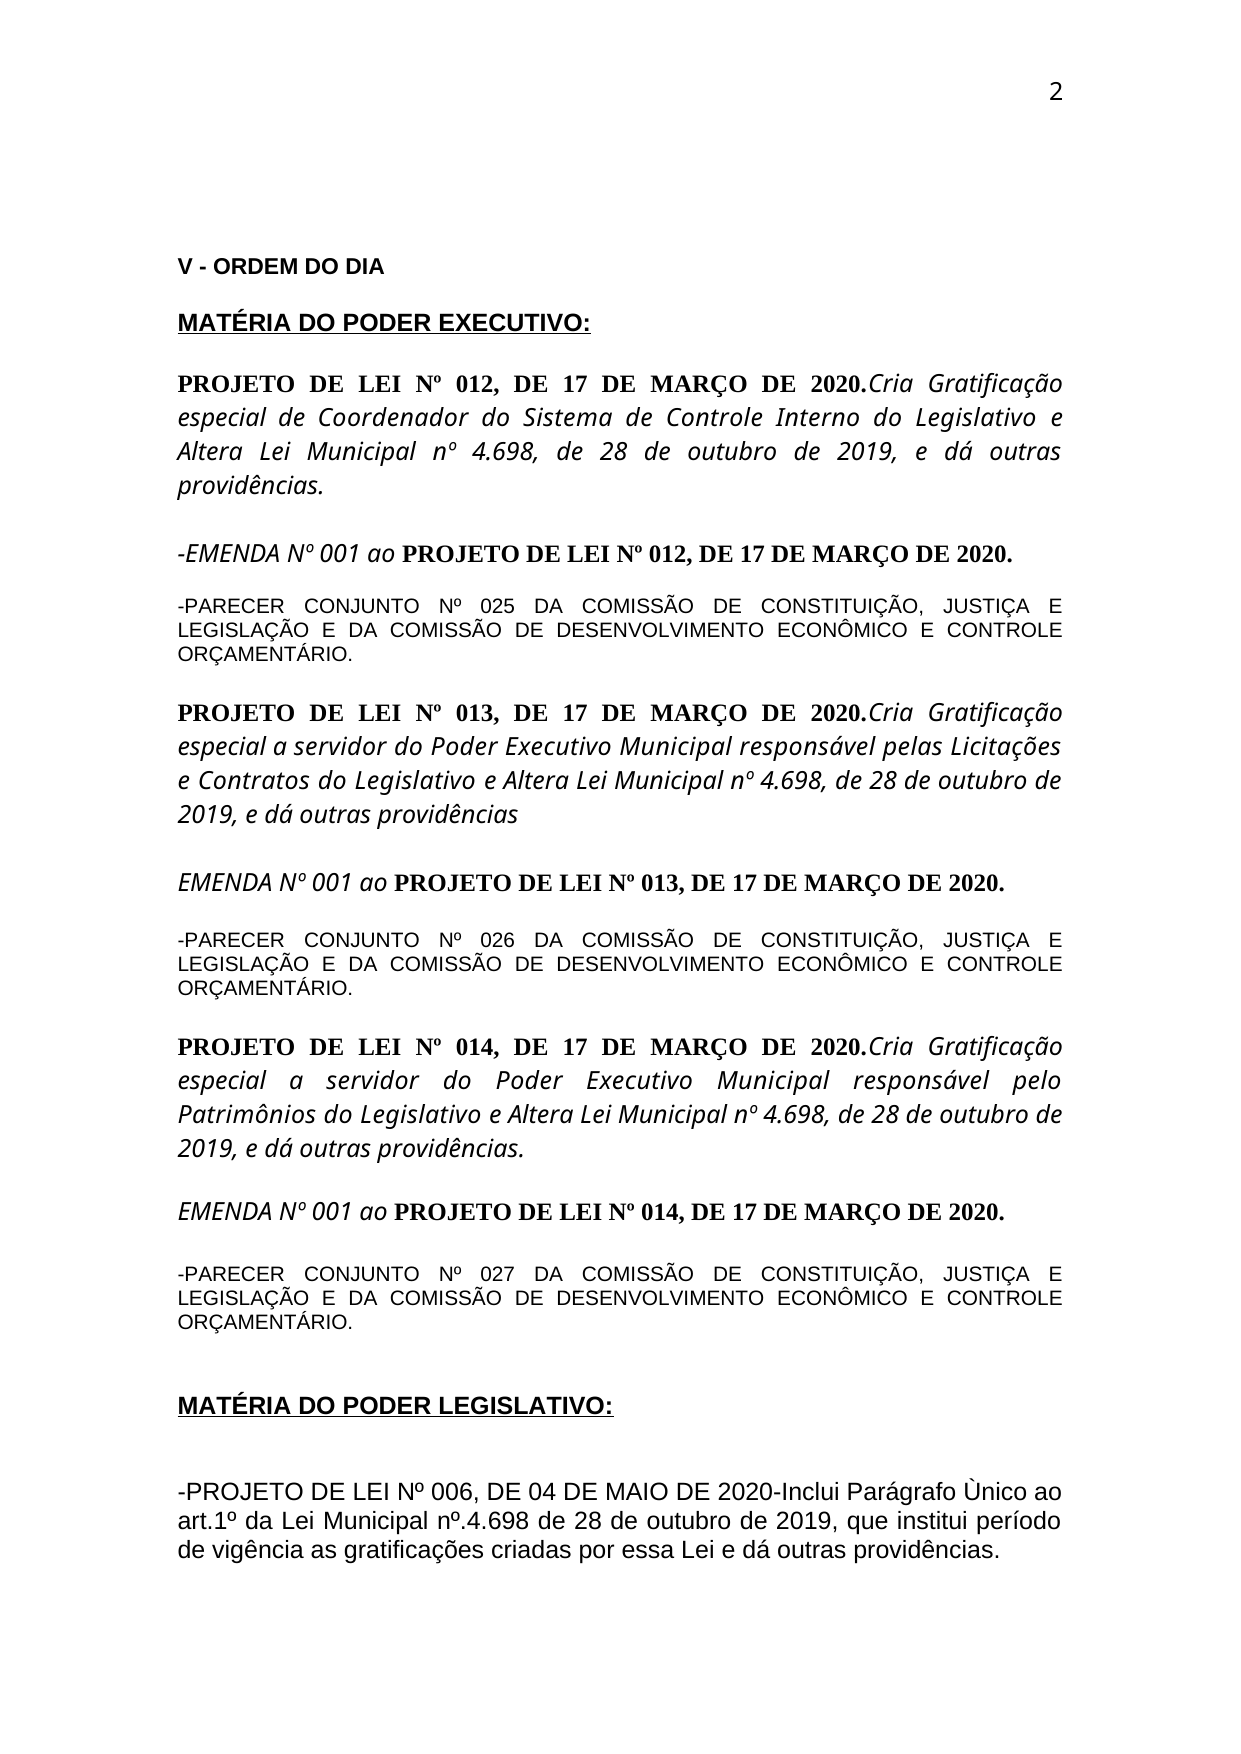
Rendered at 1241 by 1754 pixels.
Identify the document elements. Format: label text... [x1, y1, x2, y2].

text EMENDA Nº 001 ao PROJETO DE LEI Nº 013, DE 17 DE MARÇO DE 2020. [177, 865, 1063, 899]
text MATÉRIA DO PODER EXECUTIVO: [177, 308, 1063, 337]
text PROJETO DE LEI Nº 013, DE 17 DE MARÇO DE 2020.Cria Gratificação especial a servidor do Poder Executivo Municipal responsável pelas Licitações e Contratos do Legislativo e Altera Lei Municipal nº 4.698, de 28 de outubro de 2019, e dá outras providências [177, 695, 1063, 831]
text -PARECER CONJUNTO Nº 025 DA COMISSÃO DE CONSTITUIÇÃO, JUSTIÇA E LEGISLAÇÃO E DA COMISSÃO DE DESENVOLVIMENTO ECONÔMICO E CONTROLE ORÇAMENTÁRIO. [177, 594, 1063, 666]
text -EMENDA Nº 001 ao PROJETO DE LEI Nº 012, DE 17 DE MARÇO DE 2020. [177, 536, 1063, 570]
text MATÉRIA DO PODER LEGISLATIVO: [177, 1391, 1063, 1420]
text PROJETO DE LEI Nº 014, DE 17 DE MARÇO DE 2020.Cria Gratificação especial a servidor do Poder Executivo Municipal responsável pelo Patrimônios do Legislativo e Altera Lei Municipal nº 4.698, de 28 de outubro de 2019, e dá outras providências. [177, 1028, 1063, 1165]
text -PARECER CONJUNTO Nº 027 DA COMISSÃO DE CONSTITUIÇÃO, JUSTIÇA E LEGISLAÇÃO E DA COMISSÃO DE DESENVOLVIMENTO ECONÔMICO E CONTROLE ORÇAMENTÁRIO. [177, 1262, 1063, 1333]
text V - ORDEM DO DIA [177, 253, 1063, 279]
text PROJETO DE LEI Nº 012, DE 17 DE MARÇO DE 2020.Cria Gratificação especial de Coordenador do Sistema de Controle Interno do Legislativo e Altera Lei Municipal nº 4.698, de 28 de outubro de 2019, e dá outras providências. [177, 366, 1063, 502]
text -PROJETO DE LEI Nº 006, DE 04 DE MAIO DE 2020-Inclui Parágrafo Ùnico ao art.1º da Lei Municipal nº.4.698 de 28 de outubro de 2019, que institui período de vigência as gratificações criadas por essa Lei e dá outras providências. [177, 1477, 1063, 1563]
text -PARECER CONJUNTO Nº 026 DA COMISSÃO DE CONSTITUIÇÃO, JUSTIÇA E LEGISLAÇÃO E DA COMISSÃO DE DESENVOLVIMENTO ECONÔMICO E CONTROLE ORÇAMENTÁRIO. [177, 928, 1063, 1000]
text EMENDA Nº 001 ao PROJETO DE LEI Nº 014, DE 17 DE MARÇO DE 2020. [177, 1193, 1063, 1227]
